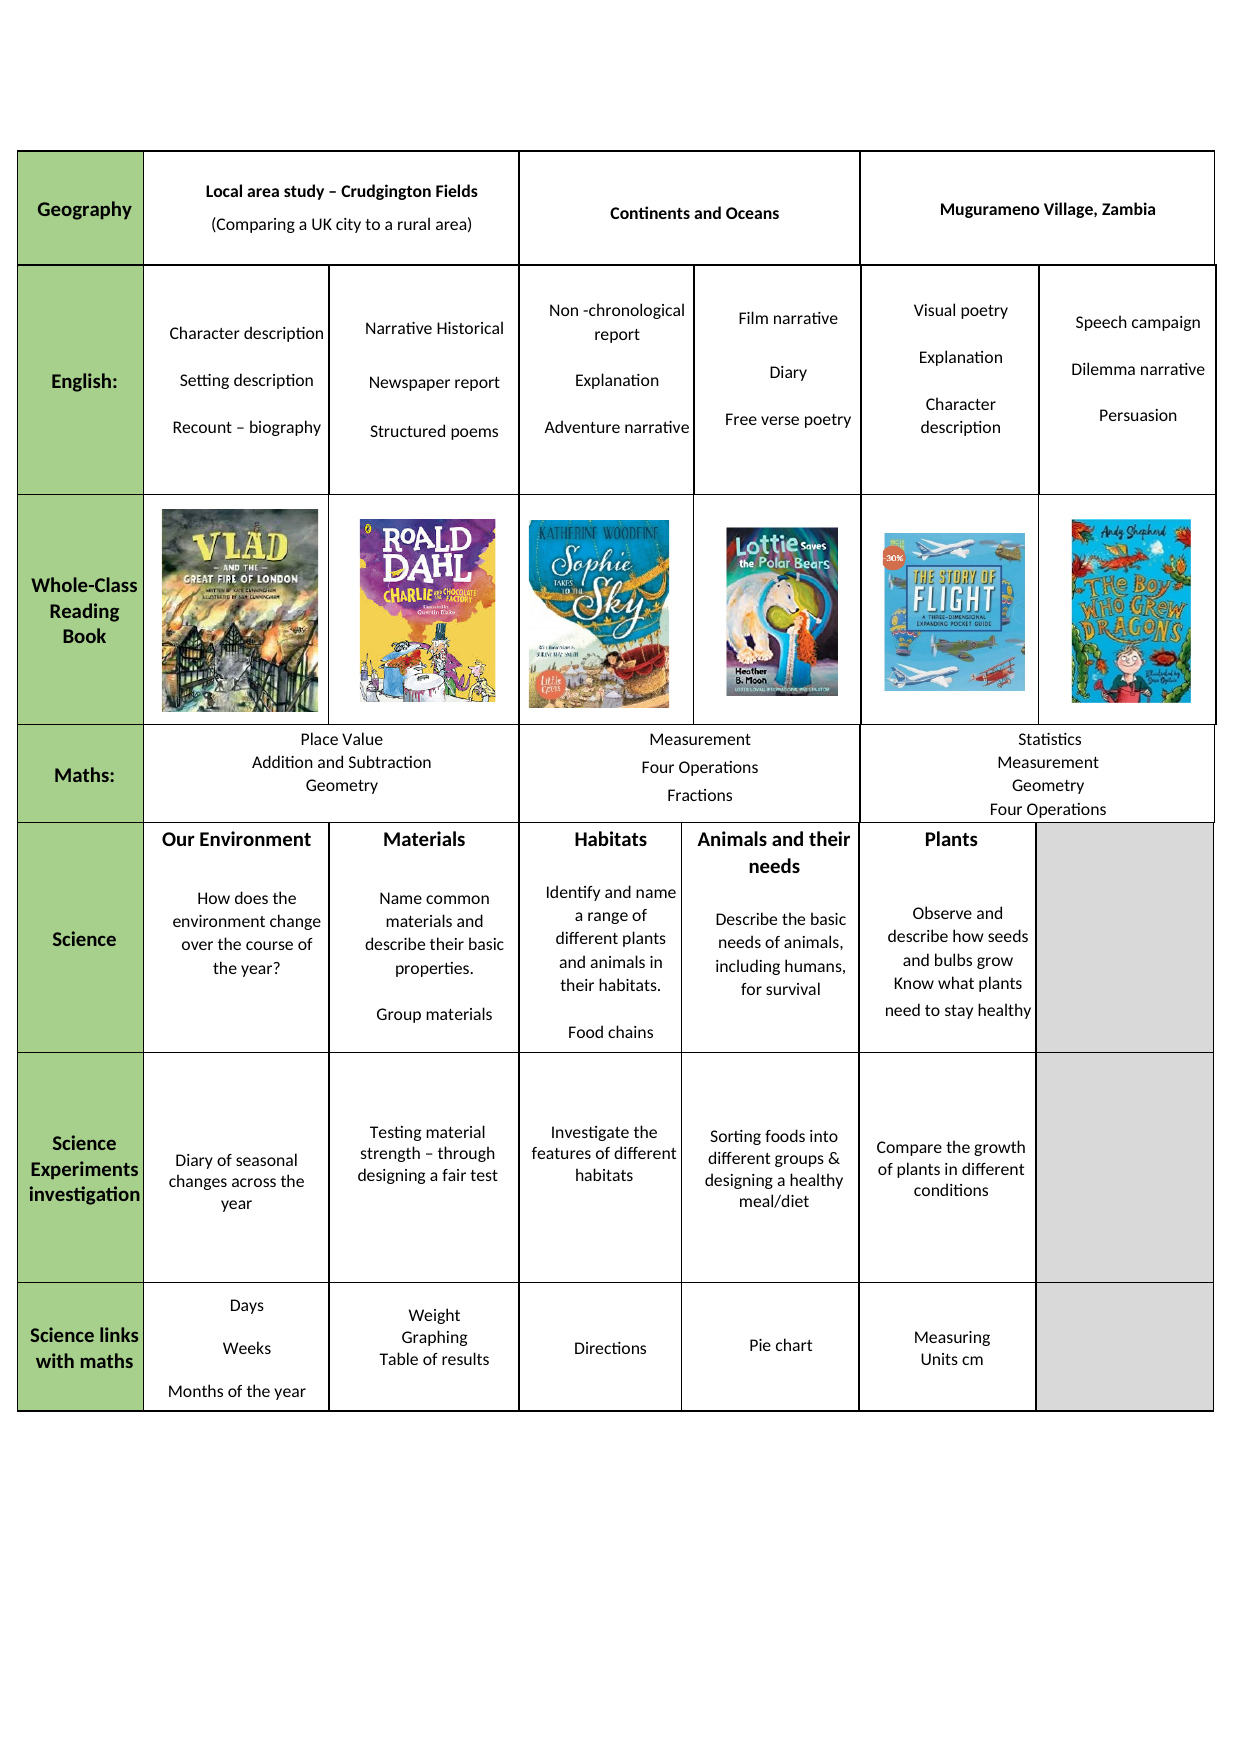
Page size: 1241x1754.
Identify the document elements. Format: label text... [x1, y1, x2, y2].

table_cell Plants Observe and describe how seeds and bulbs grow Know what plants need to stay healthy [860, 823, 1035, 1052]
picture [1129, 526, 1136, 533]
table_cell [694, 495, 860, 724]
table_cell Film narrative Diary Free verse poetry [695, 266, 860, 494]
picture [1174, 526, 1191, 549]
picture [161, 509, 319, 712]
table_cell Non -chronological report Explanation Adventure narrative [520, 266, 693, 494]
table_cell [1037, 1053, 1213, 1281]
table_cell Pie chart [682, 1283, 858, 1410]
picture [720, 521, 843, 701]
table_cell Our Environment How does the environment change over the course of the year? [144, 823, 328, 1052]
picture [1148, 670, 1161, 682]
picture [528, 541, 670, 708]
table_cell Science links with maths [18, 1283, 143, 1410]
table_cell Visual poetry Explanation Character description [862, 266, 1038, 494]
table_cell Mugurameno Village, Zambia [861, 152, 1214, 264]
table_cell [329, 495, 518, 724]
table_cell [520, 495, 693, 724]
table_cell English: [18, 266, 143, 494]
table_cell Speech campaign Dilemma narrative Persuasion [1040, 266, 1215, 494]
table_cell Geography [18, 152, 143, 264]
table_cell Sorting foods into different groups & designing a healthy meal/diet [682, 1053, 858, 1281]
table_cell [862, 495, 1038, 724]
table_cell Directions [520, 1283, 681, 1410]
table_cell Diary of seasonal changes across the year [144, 1053, 328, 1281]
table_cell Materials Name common materials and describe their basic properties. Group materials [330, 823, 518, 1052]
table_cell Narrative Historical Newspaper report Structured poems [330, 266, 518, 494]
table_cell Maths: [18, 725, 143, 822]
table_cell [1037, 823, 1213, 1052]
table_cell Testing material strength – through designing a fair test [330, 1053, 518, 1281]
table_cell Animals and their needs Describe the basic needs of animals, including humans, for survival [682, 823, 858, 1052]
picture [1071, 519, 1191, 703]
table_cell Measuring Units cm [860, 1283, 1035, 1410]
table_cell Statistics Measurement Geometry Four Operations [861, 725, 1214, 822]
table_cell Measurement Four Operations Fractions [520, 725, 859, 822]
table_cell Science Experiments investigation [18, 1053, 143, 1281]
table_cell Whole-Class Reading Book [18, 495, 143, 724]
table_cell Place Value Addition and Subtraction Geometry [144, 725, 518, 822]
table_cell Compare the growth of plants in different conditions [860, 1053, 1035, 1281]
table_cell Investigate the features of different habitats [520, 1053, 681, 1281]
table_cell Days Weeks Months of the year [144, 1283, 328, 1410]
table_cell [1039, 495, 1215, 724]
table_cell Character description Setting description Recount – biography [144, 266, 328, 494]
table_cell Science [18, 823, 143, 1052]
table_cell [1037, 1283, 1213, 1410]
table_cell Local area study – Crudgington Fields (Comparing a UK city to a rural area) [144, 152, 518, 264]
picture [1071, 697, 1085, 703]
table_cell Weight Graphing Table of results [330, 1283, 518, 1410]
table_cell Habitats Identify and name a range of different plants and animals in their habitats. Food chains [520, 823, 681, 1052]
picture [359, 519, 496, 702]
table_cell Continents and Oceans [520, 152, 859, 264]
picture [1103, 529, 1111, 536]
table_cell [144, 495, 328, 724]
picture [882, 530, 1025, 692]
